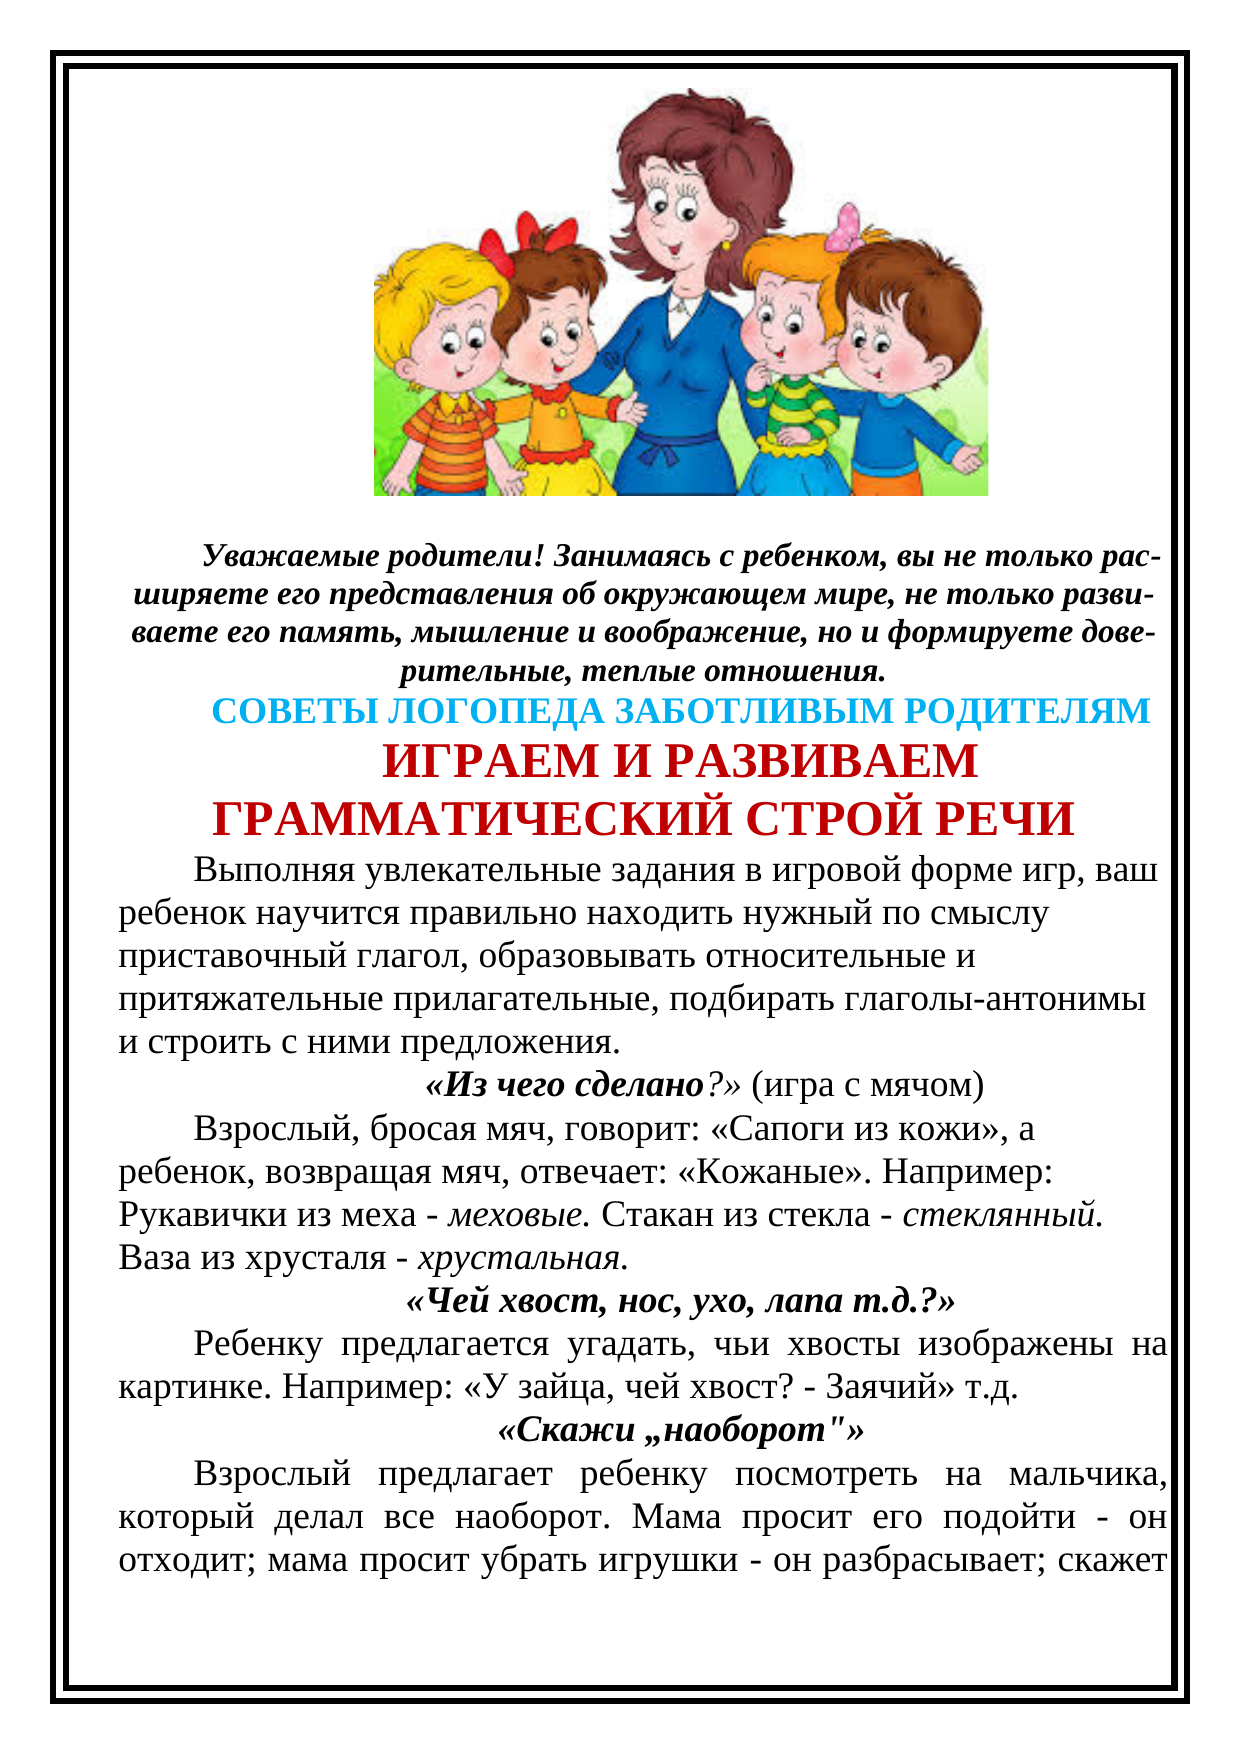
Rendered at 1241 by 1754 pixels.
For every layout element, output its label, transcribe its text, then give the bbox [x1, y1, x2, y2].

text «Из чего сделано?» (игра с мячом) [118, 1062, 1169, 1105]
picture [374, 88, 989, 496]
text СОВЕТЫ ЛОГОПЕДА ЗАБОТЛИВЫМ РОДИТЕЛЯМ [118, 688, 1169, 731]
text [118, 1450, 1169, 1579]
text «Скажи „наоборот"» [118, 1407, 1169, 1450]
text Взрослый, бросая мяч, говорит: «Сапоги из кожи», а ребенок, возвращая мяч, отвечает: «Кожаные». Например: Рукавички из меха - меховые. Стакан из стекла - стеклянный. Ваза из хрусталя - хрустальная. [118, 1105, 1169, 1277]
text Выполняя увлекательные задания в игровой форме игр, ваш ребенок научится правильно находить нужный по смыслу приставочный глагол, образовывать относительные и притяжательные прилагательные, подбирать глаголы-антонимы и строить с ними предложения. [118, 846, 1169, 1062]
text ИГРАЕМ И РАЗВИВАЕМ ГРАММАТИЧЕСКИЙ СТРОЙ РЕЧИ [118, 731, 1169, 846]
text Уважаемые родители! Занимаясь с ребенком, вы не только расширяете его представления об окружающем мире, не только развиваете его память, мышление и воображение, но и формируете доверительные, теплые отношения. [118, 535, 1169, 688]
text Ребенку предлагается угадать, чьи хвосты изображены на картинке. Например: «У зайца, чей хвост? - Заячий» т.д. [118, 1321, 1169, 1407]
text «Чей хвост, нос, ухо, лапа т.д.?» [118, 1277, 1169, 1321]
